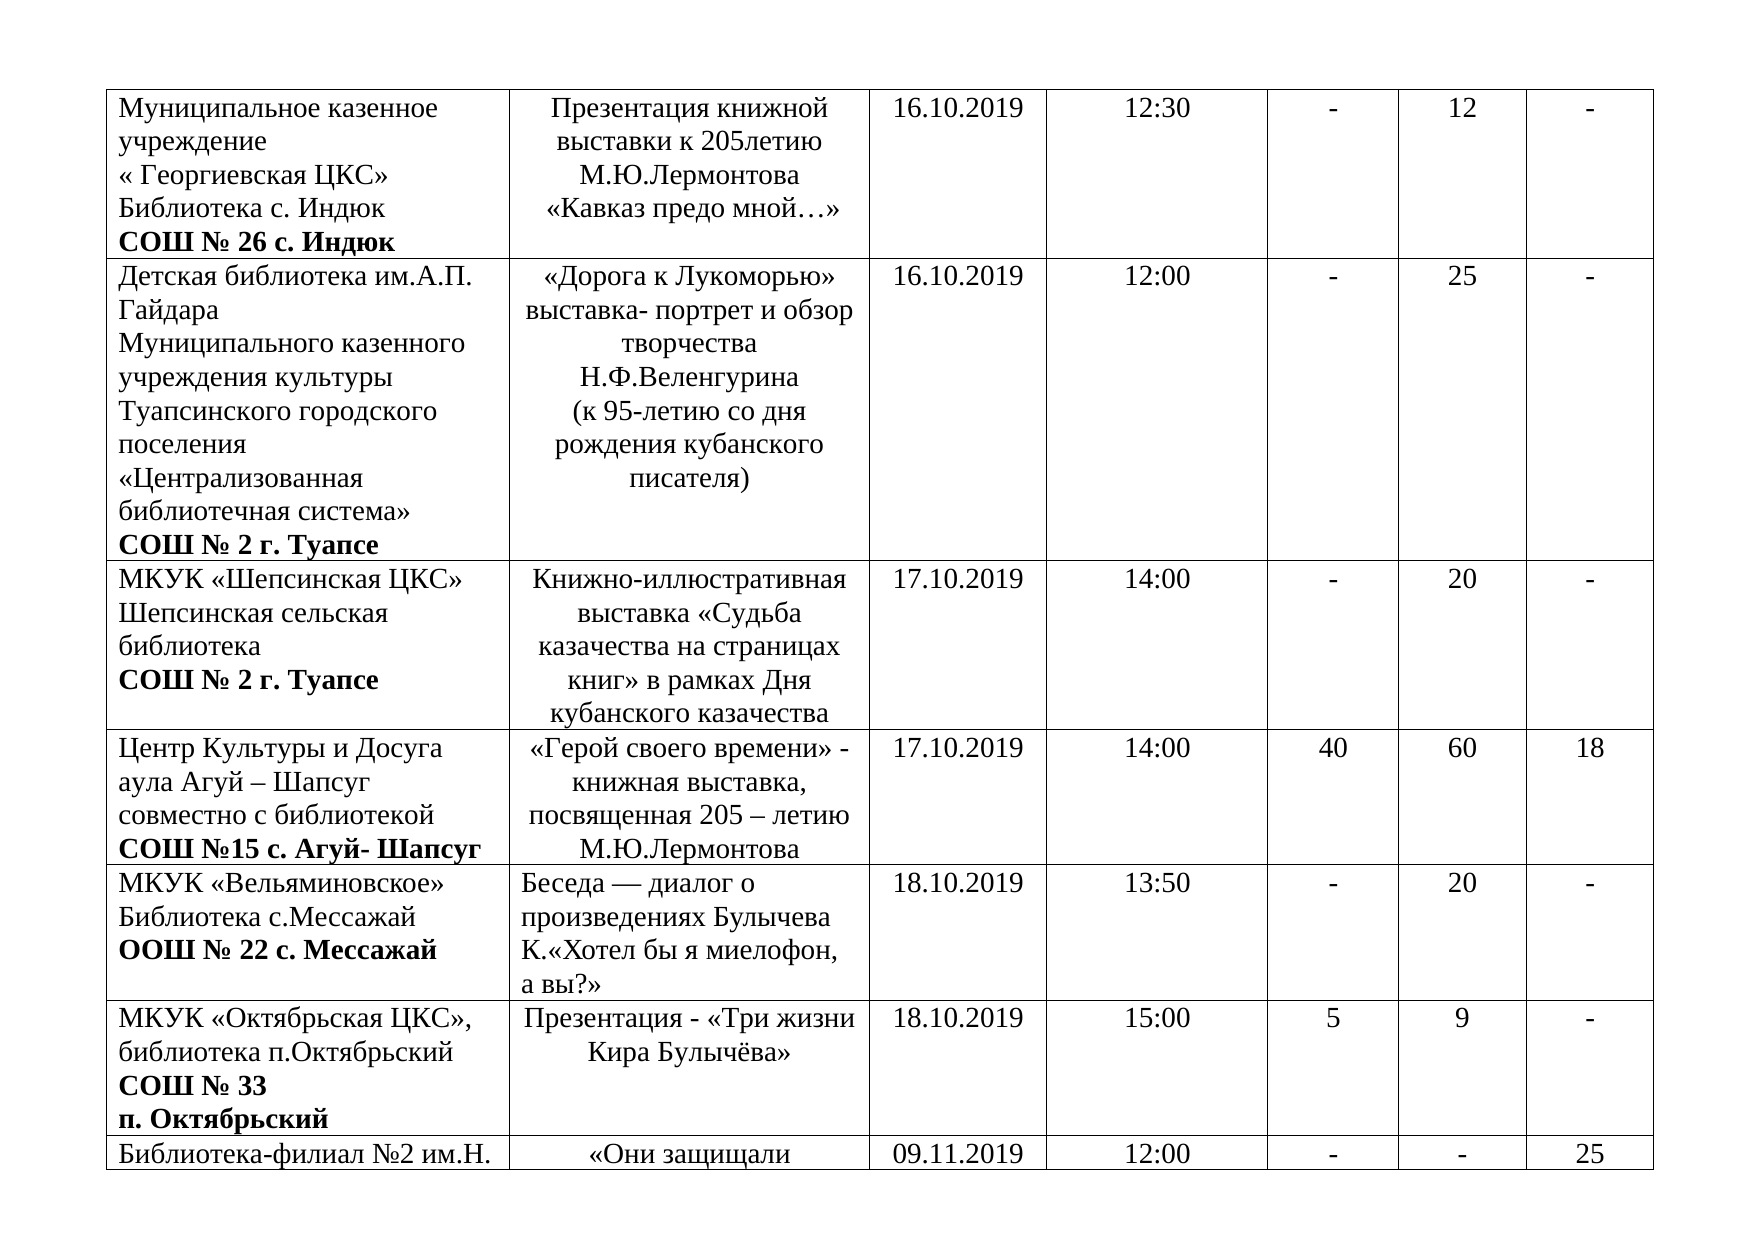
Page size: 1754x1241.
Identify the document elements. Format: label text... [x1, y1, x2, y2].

table_cell 25 [1527, 1136, 1653, 1169]
table_cell 20 [1399, 865, 1526, 999]
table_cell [510, 1136, 869, 1169]
table_cell 13:50 [1047, 865, 1267, 999]
table_cell - [1268, 259, 1398, 560]
table_cell МКУК «Октябрьская ЦКС», библиотека п.Октябрьский СОШ № 33 п. Октябрьский [107, 1001, 509, 1135]
table_cell - [1268, 865, 1398, 999]
table_cell - [1527, 90, 1653, 257]
table_cell 40 [1268, 730, 1398, 864]
table_cell 18 [1527, 730, 1653, 864]
table_cell 5 [1268, 1001, 1398, 1135]
table_cell 09.11.2019 [870, 1136, 1046, 1169]
table_cell Муниципальное казенное учреждение « Георгиевская ЦКС» Библиотека с. Индюк СОШ № 26 с. Индюк [107, 90, 509, 257]
table_cell Беседа — диалог о произведениях Булычева К.«Хотел бы я миелофон, а вы?» [510, 865, 869, 999]
table_cell 16.10.2019 [870, 259, 1046, 560]
table_cell МКУК «Вельяминовское» Библиотека с.Мессажай ООШ № 22 с. Мессажай [107, 865, 509, 999]
table_cell 14:00 [1047, 561, 1267, 729]
table_cell - [1527, 1001, 1653, 1135]
table_cell 60 [1399, 730, 1526, 864]
table_cell 18.10.2019 [870, 1001, 1046, 1135]
table_cell 15:00 [1047, 1001, 1267, 1135]
table_cell 14:00 [1047, 730, 1267, 864]
table_cell - [1268, 90, 1398, 257]
table_cell Центр Культуры и Досуга аула Агуй – Шапсуг совместно с библиотекой СОШ №15 с. Агуй- Шапсуг [107, 730, 509, 864]
table_cell 9 [1399, 1001, 1526, 1135]
table_cell 12:30 [1047, 90, 1267, 257]
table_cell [107, 1136, 509, 1169]
table_cell 17.10.2019 [870, 561, 1046, 729]
table_cell - [1527, 259, 1653, 560]
table_cell - [1268, 561, 1398, 729]
table_cell Книжно-иллюстративная выставка «Судьба казачества на страницах книг» в рамках Дня кубанского казачества [510, 561, 869, 729]
table_cell 12 [1399, 90, 1526, 257]
table_cell - [1527, 561, 1653, 729]
table_cell 16.10.2019 [870, 90, 1046, 257]
table_cell 12:00 [1047, 1136, 1267, 1169]
table_cell 12:00 [1047, 259, 1267, 560]
table_cell Презентация книжной выставки к 205летию М.Ю.Лермонтова «Кавказ предо мной…» [510, 90, 869, 257]
table_cell Презентация - «Три жизни Кира Булычёва» [510, 1001, 869, 1135]
table_cell Детская библиотека им.А.П. Гайдара Муниципального казенного учреждения культуры Туапсинского городского поселения «Централизованная библиотечная система» СОШ № 2 г. Туапсе [107, 259, 509, 560]
table_cell «Герой своего времени» - книжная выставка, посвященная 205 – летию М.Ю.Лермонтова [510, 730, 869, 864]
table_cell 25 [1399, 259, 1526, 560]
table_cell МКУК «Шепсинская ЦКС» Шепсинская сельская библиотека СОШ № 2 г. Туапсе [107, 561, 509, 729]
table_cell «Дорога к Лукоморью» выставка- портрет и обзор творчества Н.Ф.Веленгурина (к 95-летию со дня рождения кубанского писателя) [510, 259, 869, 560]
table_cell 18.10.2019 [870, 865, 1046, 999]
table_cell - [1399, 1136, 1526, 1169]
table_cell - [1268, 1136, 1398, 1169]
table_cell 17.10.2019 [870, 730, 1046, 864]
table_cell - [1527, 865, 1653, 999]
table_cell 20 [1399, 561, 1526, 729]
